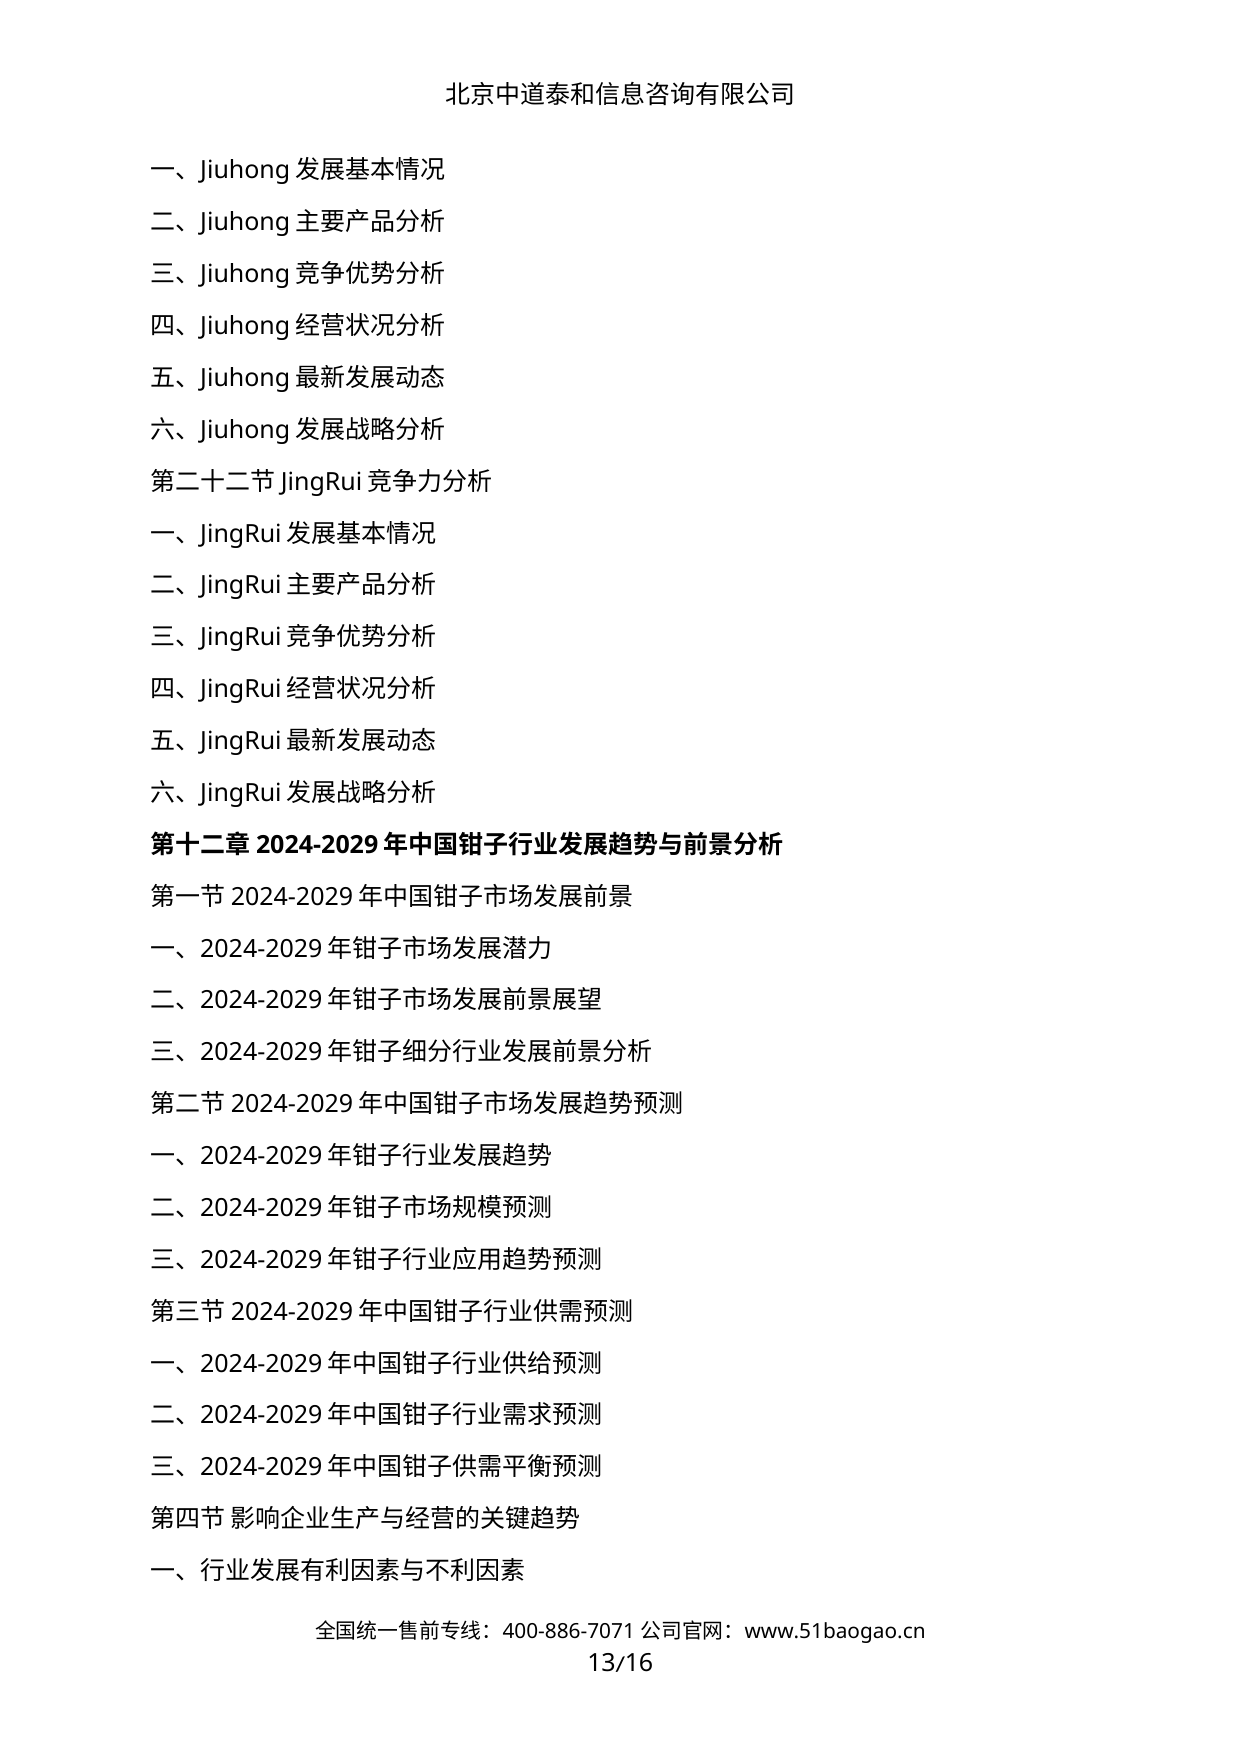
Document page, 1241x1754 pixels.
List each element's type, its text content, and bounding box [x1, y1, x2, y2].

text 第三节 2024-2029年中国钳子行业供需预测 [150, 1291, 1090, 1327]
text 二、JingRui主要产品分析 [150, 565, 1090, 601]
text 六、Jiuhong发展战略分析 [150, 409, 1090, 446]
text 五、JingRui最新发展动态 [150, 721, 1090, 757]
text 三、2024-2029年中国钳子供需平衡预测 [150, 1447, 1090, 1483]
text 二、2024-2029年中国钳子行业需求预测 [150, 1395, 1090, 1431]
text 三、2024-2029年钳子行业应用趋势预测 [150, 1239, 1090, 1276]
text 六、JingRui发展战略分析 [150, 772, 1090, 809]
text 第十二章 2024-2029年中国钳子行业发展趋势与前景分析 [150, 824, 1090, 861]
text 三、2024-2029年钳子细分行业发展前景分析 [150, 1032, 1090, 1068]
text 一、2024-2029年钳子行业发展趋势 [150, 1136, 1090, 1172]
text 第二节 2024-2029年中国钳子市场发展趋势预测 [150, 1084, 1090, 1120]
text 一、Jiuhong发展基本情况 [150, 150, 1090, 186]
text 一、JingRui发展基本情况 [150, 513, 1090, 549]
text 第一节 2024-2029年中国钳子市场发展前景 [150, 876, 1090, 912]
text 四、JingRui经营状况分析 [150, 669, 1090, 705]
text 一、2024-2029年钳子市场发展潜力 [150, 928, 1090, 964]
text 三、Jiuhong竞争优势分析 [150, 254, 1090, 290]
text 第二十二节 JingRui竞争力分析 [150, 461, 1090, 497]
text 四、Jiuhong经营状况分析 [150, 306, 1090, 342]
text 二、2024-2029年钳子市场发展前景展望 [150, 980, 1090, 1016]
text 二、Jiuhong主要产品分析 [150, 202, 1090, 238]
text 一、2024-2029年中国钳子行业供给预测 [150, 1343, 1090, 1379]
text 三、JingRui竞争优势分析 [150, 617, 1090, 653]
text 五、Jiuhong最新发展动态 [150, 357, 1090, 394]
text 一、行业发展有利因素与不利因素 [150, 1551, 1090, 1587]
text 第四节 影响企业生产与经营的关键趋势 [150, 1499, 1090, 1535]
text 二、2024-2029年钳子市场规模预测 [150, 1187, 1090, 1224]
